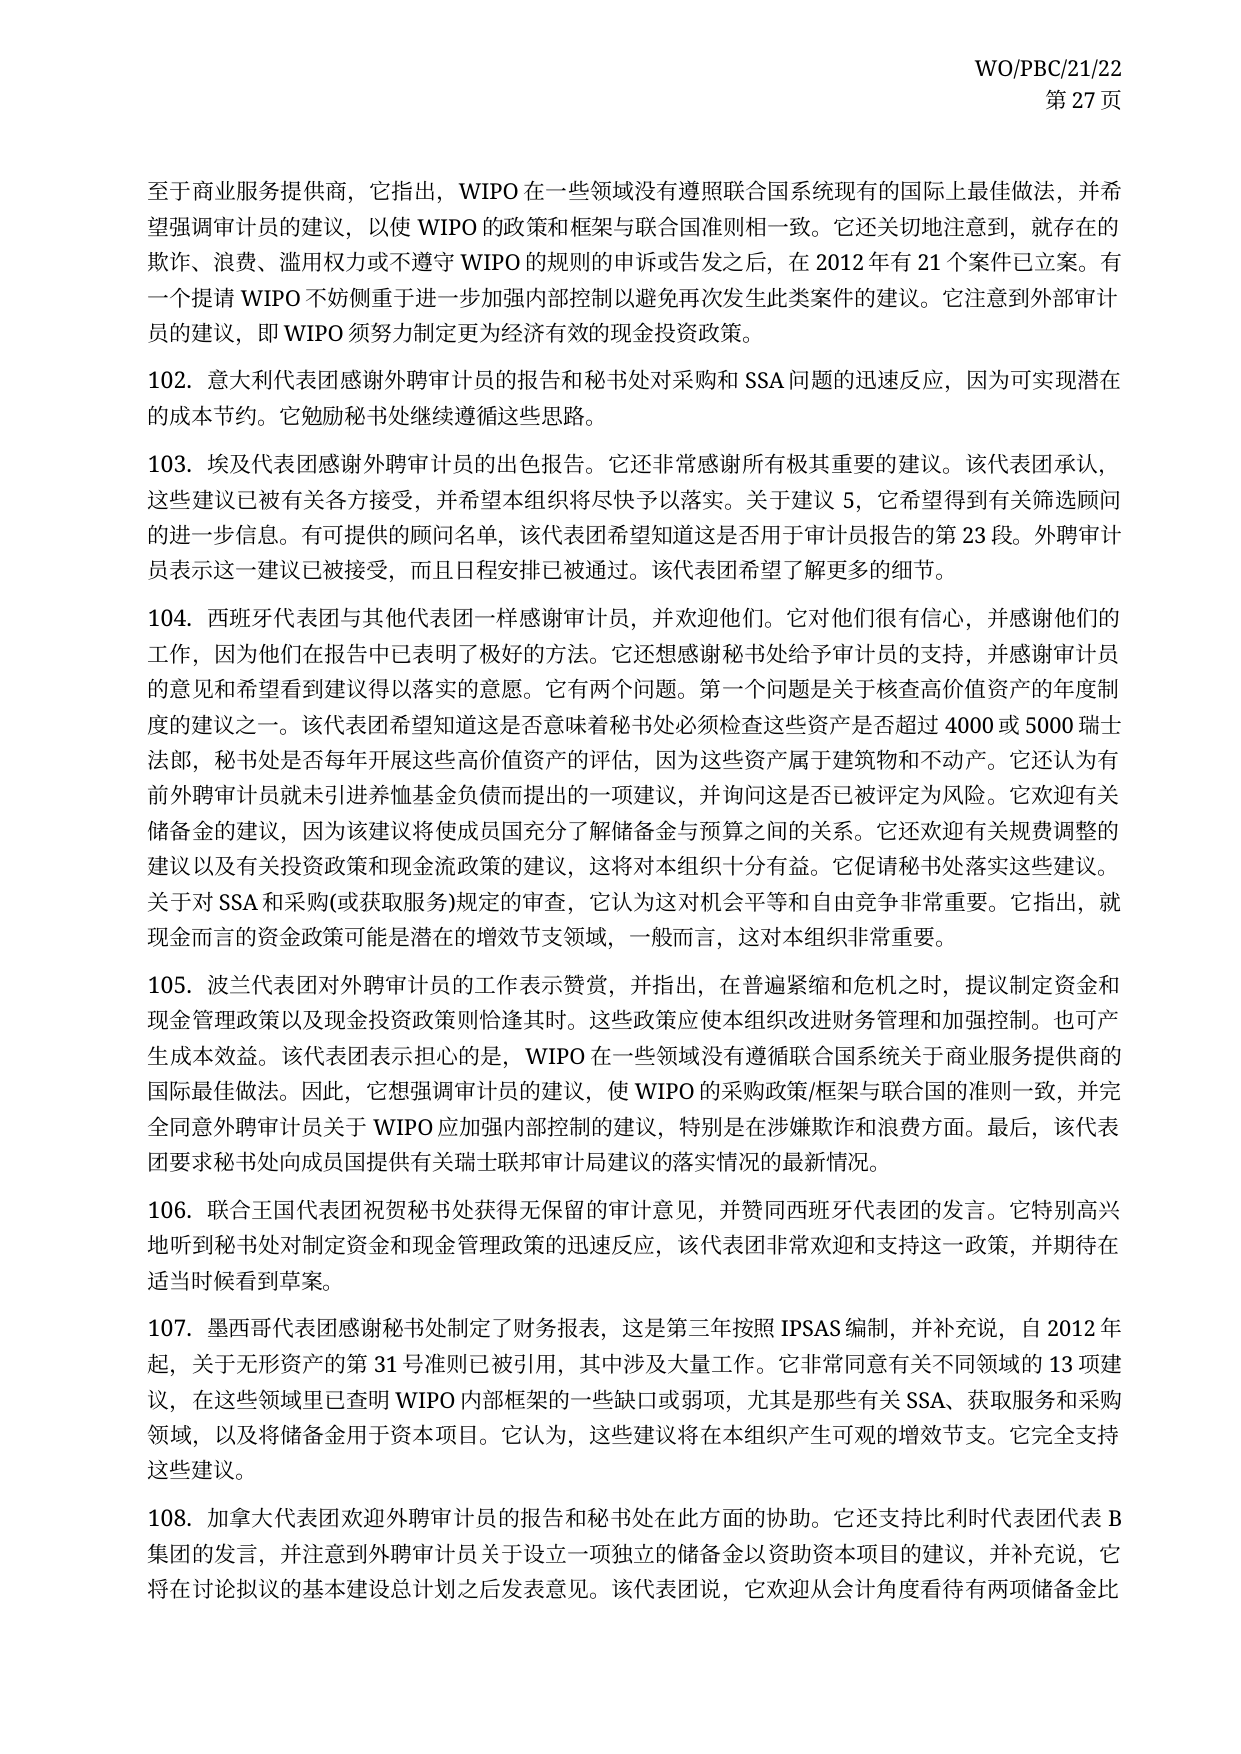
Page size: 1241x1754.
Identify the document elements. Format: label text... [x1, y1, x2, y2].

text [148, 171, 1122, 348]
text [148, 1498, 1122, 1604]
text 西班牙代表团与其他代表团一样感谢审计员，并欢迎他们。它对他们很有信心，并感谢他们的工作，因为他们在报告中已表明了极好的方法。它还想感谢秘书处给予审计员的支持，并感谢审计员的意见和希望看到建议得以落实的意愿。它有两个问题。第一个问题是关于核查高价值资产的年度制度的建议之一。该代表团希望知道这是否意味着秘书处必须检查这些资产是否超过4000或5000瑞士法郎，秘书处是否每年开展这些高价值资产的评估，因为这些资产属于建筑物和不动产。它还认为有前外聘审计员就未引进养恤基金负债而提出的一项建议，并询问这是否已被评定为风险。它欢迎有关储备金的建议，因为该建议将使成员国充分了解储备金与预算之间的关系。它还欢迎有关规费调整的建议以及有关投资政策和现金流政策的建议，这将对本组织十分有益。它促请秘书处落实这些建议。关于对SSA和采购(或获取服务)规定的审查，它认为这对机会平等和自由竞争非常重要。它指出，就现金而言的资金政策可能是潜在的增效节支领域，一般而言，这对本组织非常重要。 [148, 598, 1122, 952]
text 意大利代表团感谢外聘审计员的报告和秘书处对采购和SSA问题的迅速反应，因为可实现潜在的成本节约。它勉励秘书处继续遵循这些思路。 [148, 360, 1122, 431]
text 联合王国代表团祝贺秘书处获得无保留的审计意见，并赞同西班牙代表团的发言。它特别高兴地听到秘书处对制定资金和现金管理政策的迅速反应，该代表团非常欢迎和支持这一政策，并期待在适当时候看到草案。 [148, 1189, 1122, 1296]
text 波兰代表团对外聘审计员的工作表示赞赏，并指出，在普遍紧缩和危机之时，提议制定资金和现金管理政策以及现金投资政策则恰逢其时。这些政策应使本组织改进财务管理和加强控制。也可产生成本效益。该代表团表示担心的是，WIPO在一些领域没有遵循联合国系统关于商业服务提供商的国际最佳做法。因此，它想强调审计员的建议，使WIPO的采购政策/框架与联合国的准则一致，并完全同意外聘审计员关于WIPO应加强内部控制的建议，特别是在涉嫌欺诈和浪费方面。最后，该代表团要求秘书处向成员国提供有关瑞士联邦审计局建议的落实情况的最新情况。 [148, 964, 1122, 1177]
text 墨西哥代表团感谢秘书处制定了财务报表，这是第三年按照IPSAS编制，并补充说，自2012年起，关于无形资产的第31号准则已被引用，其中涉及大量工作。它非常同意有关不同领域的13项建议，在这些领域里已查明WIPO内部框架的一些缺口或弱项，尤其是那些有关SSA、获取服务和采购领域，以及将储备金用于资本项目。它认为，这些建议将在本组织产生可观的增效节支。它完全支持这些建议。 [148, 1308, 1122, 1485]
text 埃及代表团感谢外聘审计员的出色报告。它还非常感谢所有极其重要的建议。该代表团承认，这些建议已被有关各方接受，并希望本组织将尽快予以落实。关于建议5，它希望得到有关筛选顾问的进一步信息。有可提供的顾问名单，该代表团希望知道这是否用于审计员报告的第23段。外聘审计员表示这一建议已被接受，而且日程安排已被通过。该代表团希望了解更多的细节。 [148, 443, 1122, 585]
